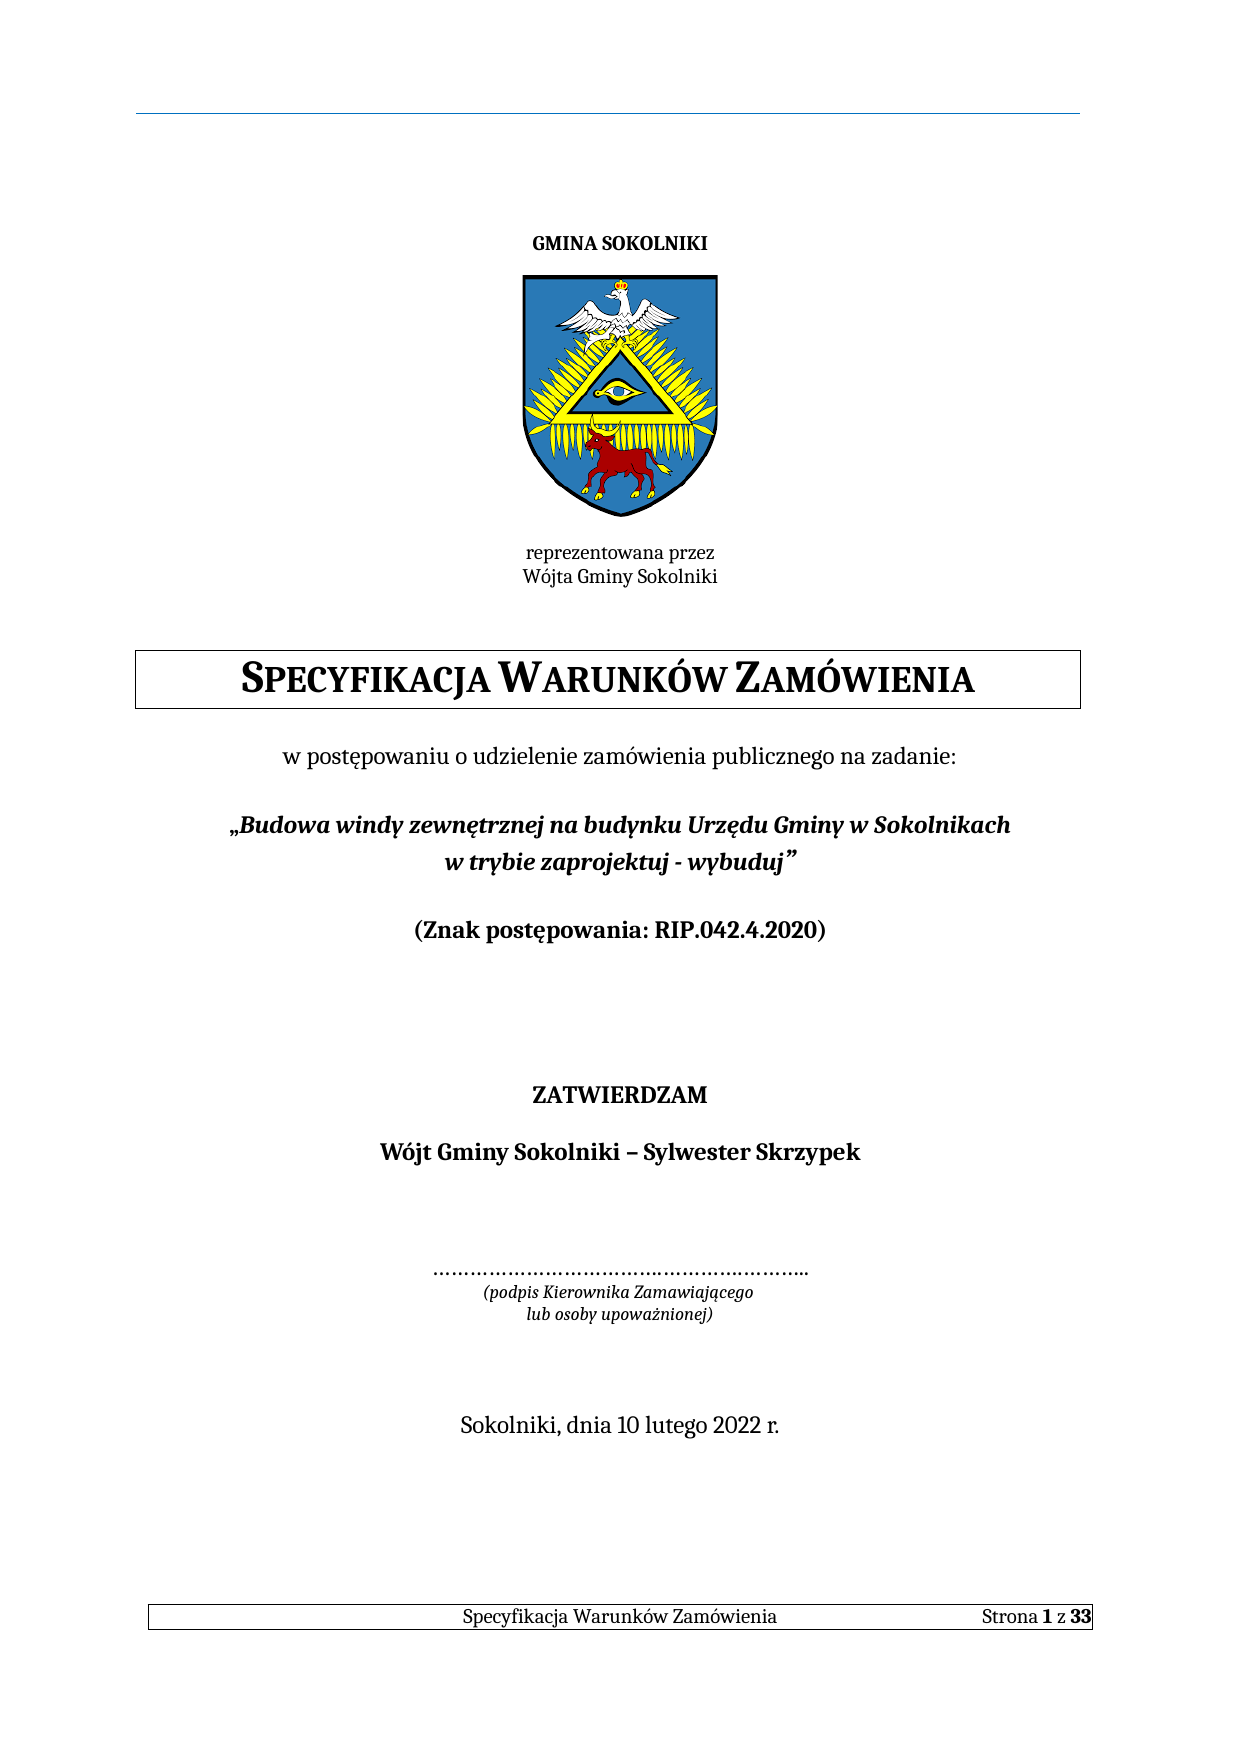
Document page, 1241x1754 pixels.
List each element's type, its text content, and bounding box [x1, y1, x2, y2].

text w trybie zaprojektuj - wybuduj” [148, 844, 1093, 878]
table_header GMINA SOKOLNIKI [148, 208, 1093, 275]
text Wójta Gminy Sokolniki [148, 564, 1093, 588]
picture [522, 275, 718, 517]
text reprezentowana przez [148, 541, 1093, 564]
table_header SPECYFIKACJA WARUNKÓW ZAMÓWIENIA [136, 651, 1080, 708]
text ……………………………….………….……….. [148, 1253, 1093, 1282]
text Wójt Gminy Sokolniki – Sylwester Skrzypek [148, 1138, 1093, 1167]
text „Budowa windy zewnętrznej na budynku Urzędu Gminy w Sokolnikach [148, 811, 1093, 840]
text (Znak postępowania: RIP.042.4.2020) [148, 916, 1093, 944]
text w postępowaniu o udzielenie zamówienia publicznego na zadanie: [148, 742, 1093, 771]
text ZATWIERDZAM [148, 1081, 1093, 1109]
text (podpis Kierownika Zamawiającego lub osoby upoważnionej) [148, 1282, 1093, 1325]
text Sokolniki, dnia 10 lutego 2022 r. [148, 1411, 1093, 1440]
